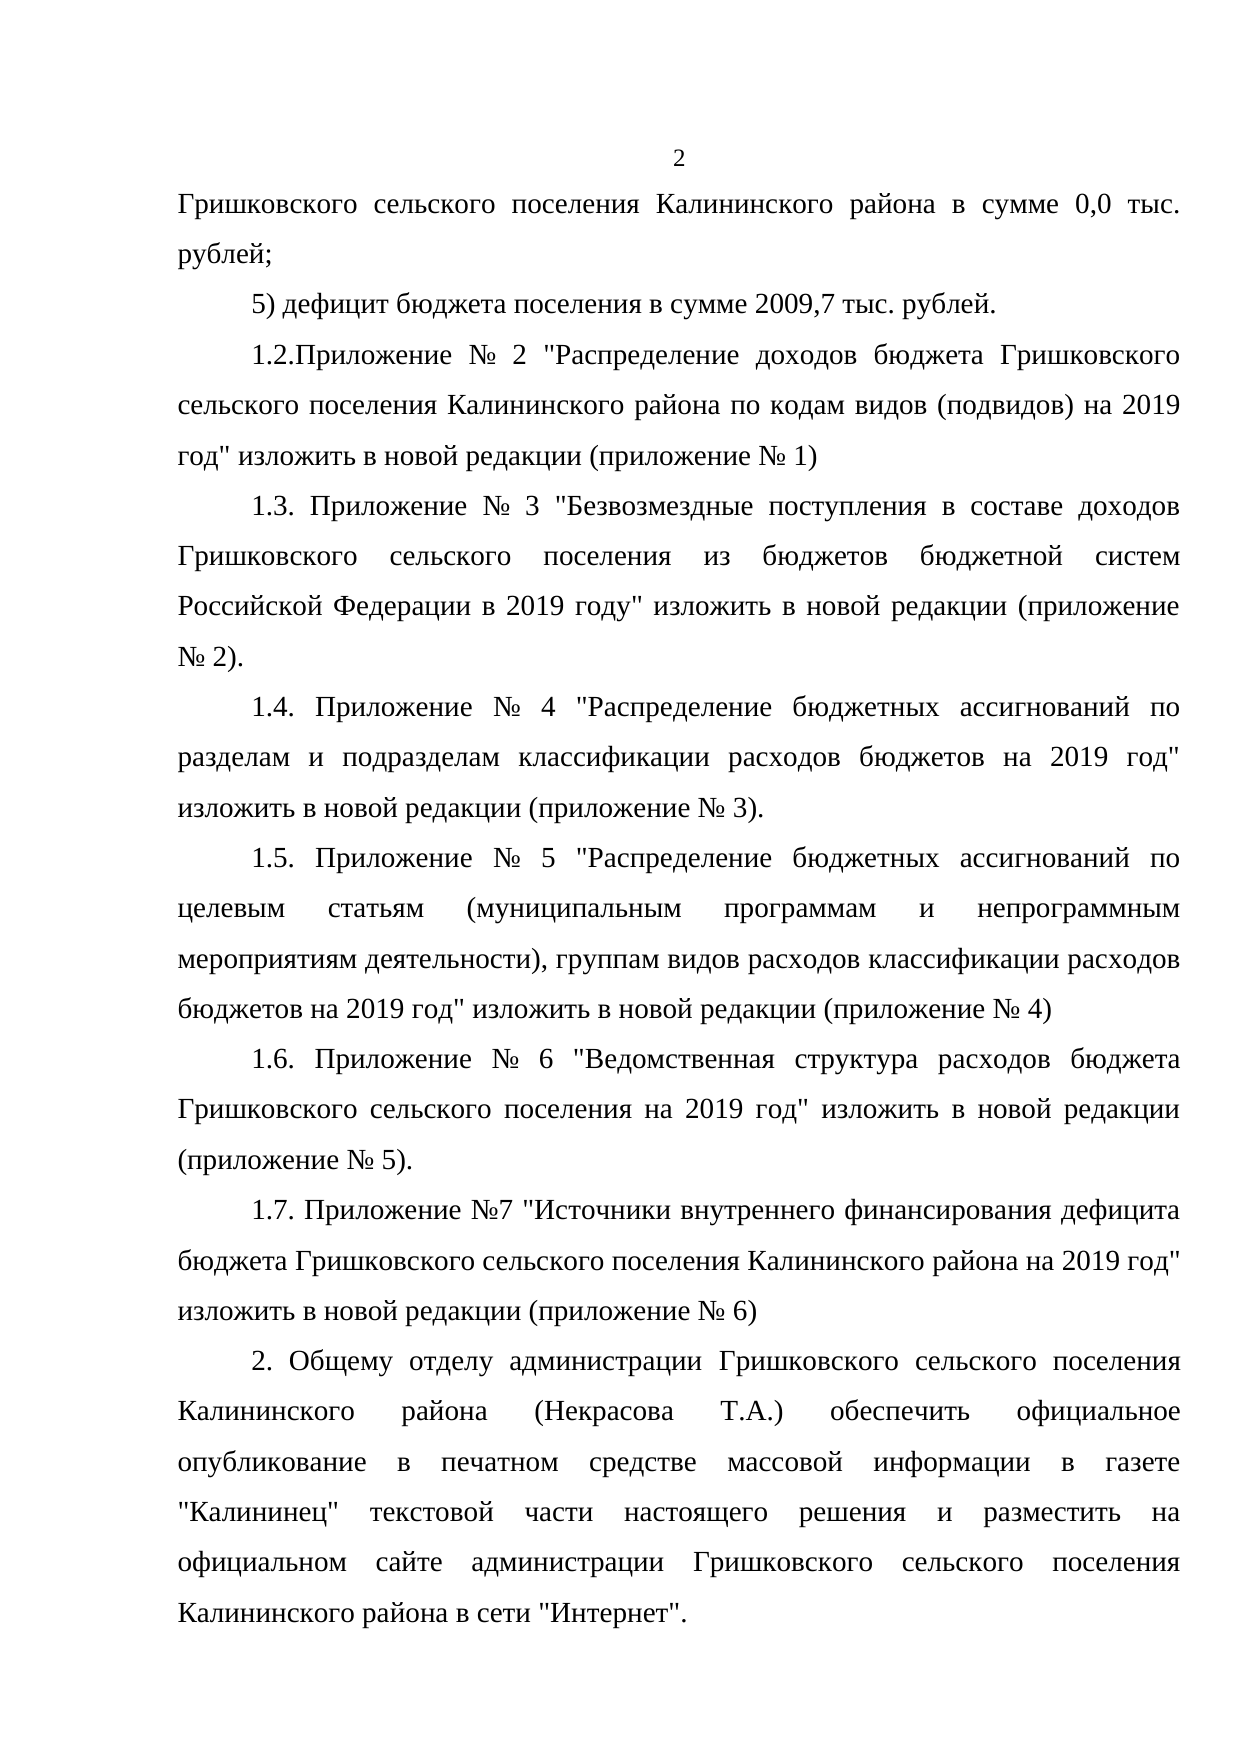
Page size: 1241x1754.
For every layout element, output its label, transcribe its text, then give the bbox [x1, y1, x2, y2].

text 5) дефицит бюджета поселения в сумме 2009,7 тыс. рублей. [177, 287, 1181, 320]
text 2 [177, 143, 1181, 172]
text 1.3. Приложение № 3 "Безвозмездные поступления в составе доходов Гришковского сельского поселения из бюджетов бюджетной систем Российской Федерации в 2019 году" изложить в новой редакции (приложение № 2). [177, 488, 1181, 672]
text Гришковского сельского поселения Калининского района в сумме 0,0 тыс. рублей; [177, 186, 1181, 270]
text 2. Общему отделу администрации Гришковского сельского поселения Калининского района (Некрасова Т.А.) обеспечить официальное опубликование в печатном средстве массовой информации в газете "Калининец" текстовой части настоящего решения и разместить на официальном сайте администрации Гришковского сельского поселения Калининского района в сети "Интернет". [177, 1343, 1181, 1628]
text 1.7. Приложение №7 "Источники внутреннего финансирования дефицита бюджета Гришковского сельского поселения Калининского района на 2019 год" изложить в новой редакции (приложение № 6) [177, 1192, 1181, 1326]
text 1.5. Приложение № 5 "Распределение бюджетных ассигнований по целевым статьям (муниципальным программам и непрограммным мероприятиям деятельности), группам видов расходов классификации расходов бюджетов на 2019 год" изложить в новой редакции (приложение № 4) [177, 840, 1181, 1024]
text 1.6. Приложение № 6 "Ведомственная структура расходов бюджета Гришковского сельского поселения на 2019 год" изложить в новой редакции (приложение № 5). [177, 1041, 1181, 1176]
text 1.2.Приложение № 2 "Распределение доходов бюджета Гришковского сельского поселения Калининского района по кодам видов (подвидов) на 2019 год" изложить в новой редакции (приложение № 1) [177, 337, 1181, 471]
text 1.4. Приложение № 4 "Распределение бюджетных ассигнований по разделам и подразделам классификации расходов бюджетов на 2019 год" изложить в новой редакции (приложение № 3). [177, 689, 1181, 823]
